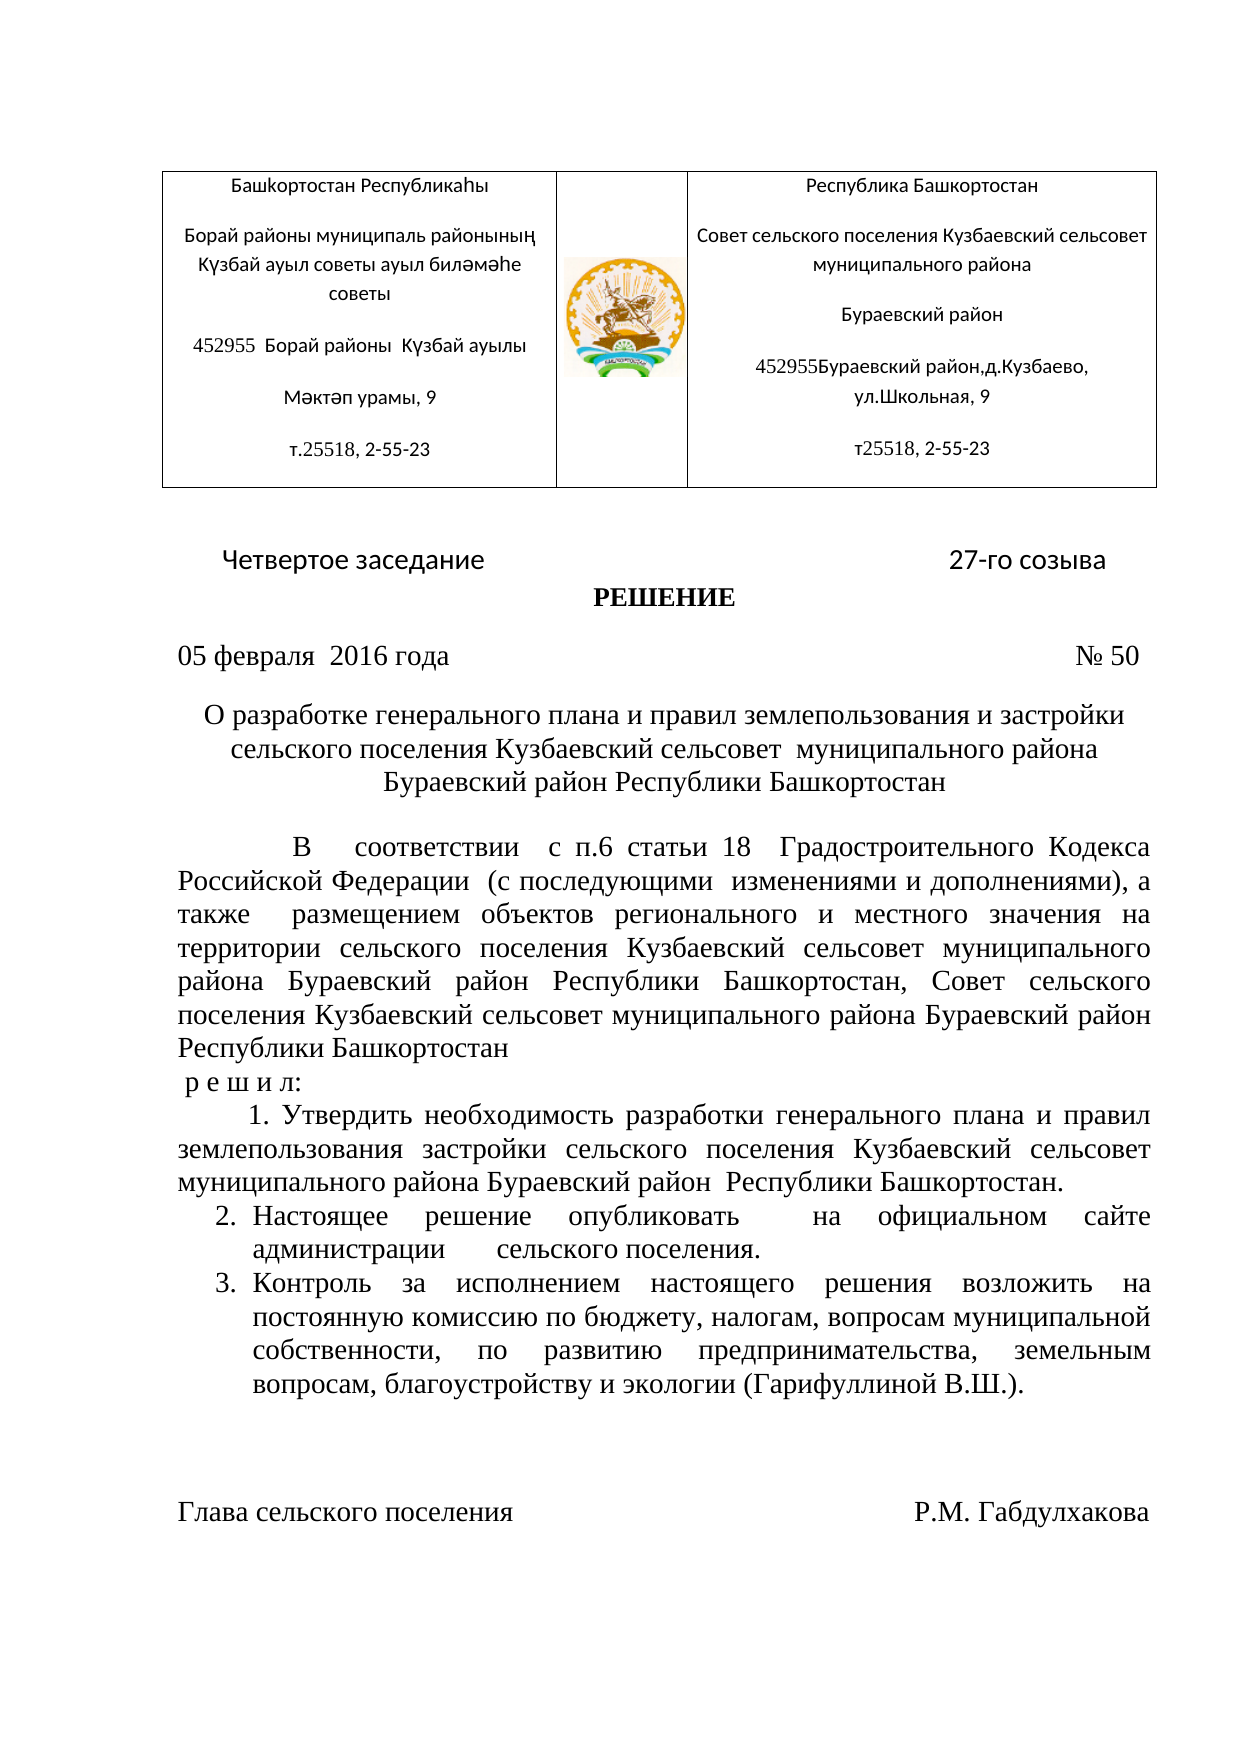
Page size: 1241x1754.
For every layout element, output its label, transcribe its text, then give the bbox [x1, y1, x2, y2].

table_header Башkортостан Республикаһы Борай районы муниципаль районының Kүзбай ауыл советы ауыл биләмәһе советы  Борай районы Kүзбай ауылы Мәктәп урамы, 9 т., 2-55-23 [163, 172, 556, 487]
text Бураевский район Республики Башкортостан [177, 764, 1152, 798]
list 1. Утвердить необходимость разработки генерального плана и правил землепользования застройки сельского поселения Кузбаевский сельсовет муниципального района Бураевский район Республики Башкортостан. [177, 1097, 1152, 1198]
list Настоящее решение опубликовать на официальном сайте администрации сельского поселения. [215, 1198, 1152, 1265]
list Контроль за исполнением настоящего решения возложить на постоянную комиссию по бюджету, налогам, вопросам муниципальной собственности, по развитию предпринимательства, земельным вопросам, благоустройству и экологии (Гарифуллиной В.Ш.). [215, 1265, 1152, 1399]
text Глава сельского поселения Р.М. Габдулхакова [177, 1494, 1152, 1528]
text 05 февраля 2016 года № 50 [177, 638, 1152, 671]
table_header [557, 172, 687, 487]
table_header Республика Башкортостан Совет сельского поселения Кузбаевский сельсовет муниципального района Бураевский район Бураевский район,д.Кузбаево, ул.Школьная, 9 т, 2-55-23 [688, 172, 1156, 487]
text О разработке генерального плана и правил землепользования и застройки [177, 697, 1152, 731]
text В соответствии с п.6 статьи 18 Градостроительного Кодекса Российской Федерации (с последующими изменениями и дополнениями), а также размещением объектов регионального и местного значения на территории сельского поселения Кузбаевский сельсовет муниципального района Бураевский район Республики Башкортостан, Совет сельского поселения Кузбаевский сельсовет муниципального района Бураевский район Республики Башкортостан [177, 829, 1152, 1064]
text р е ш и л: [177, 1064, 1152, 1097]
text Четвертое заседание 27-го созыва РЕШЕНИЕ [177, 541, 1152, 612]
text сельского поселения Кузбаевский сельсовет муниципального района [177, 731, 1152, 764]
